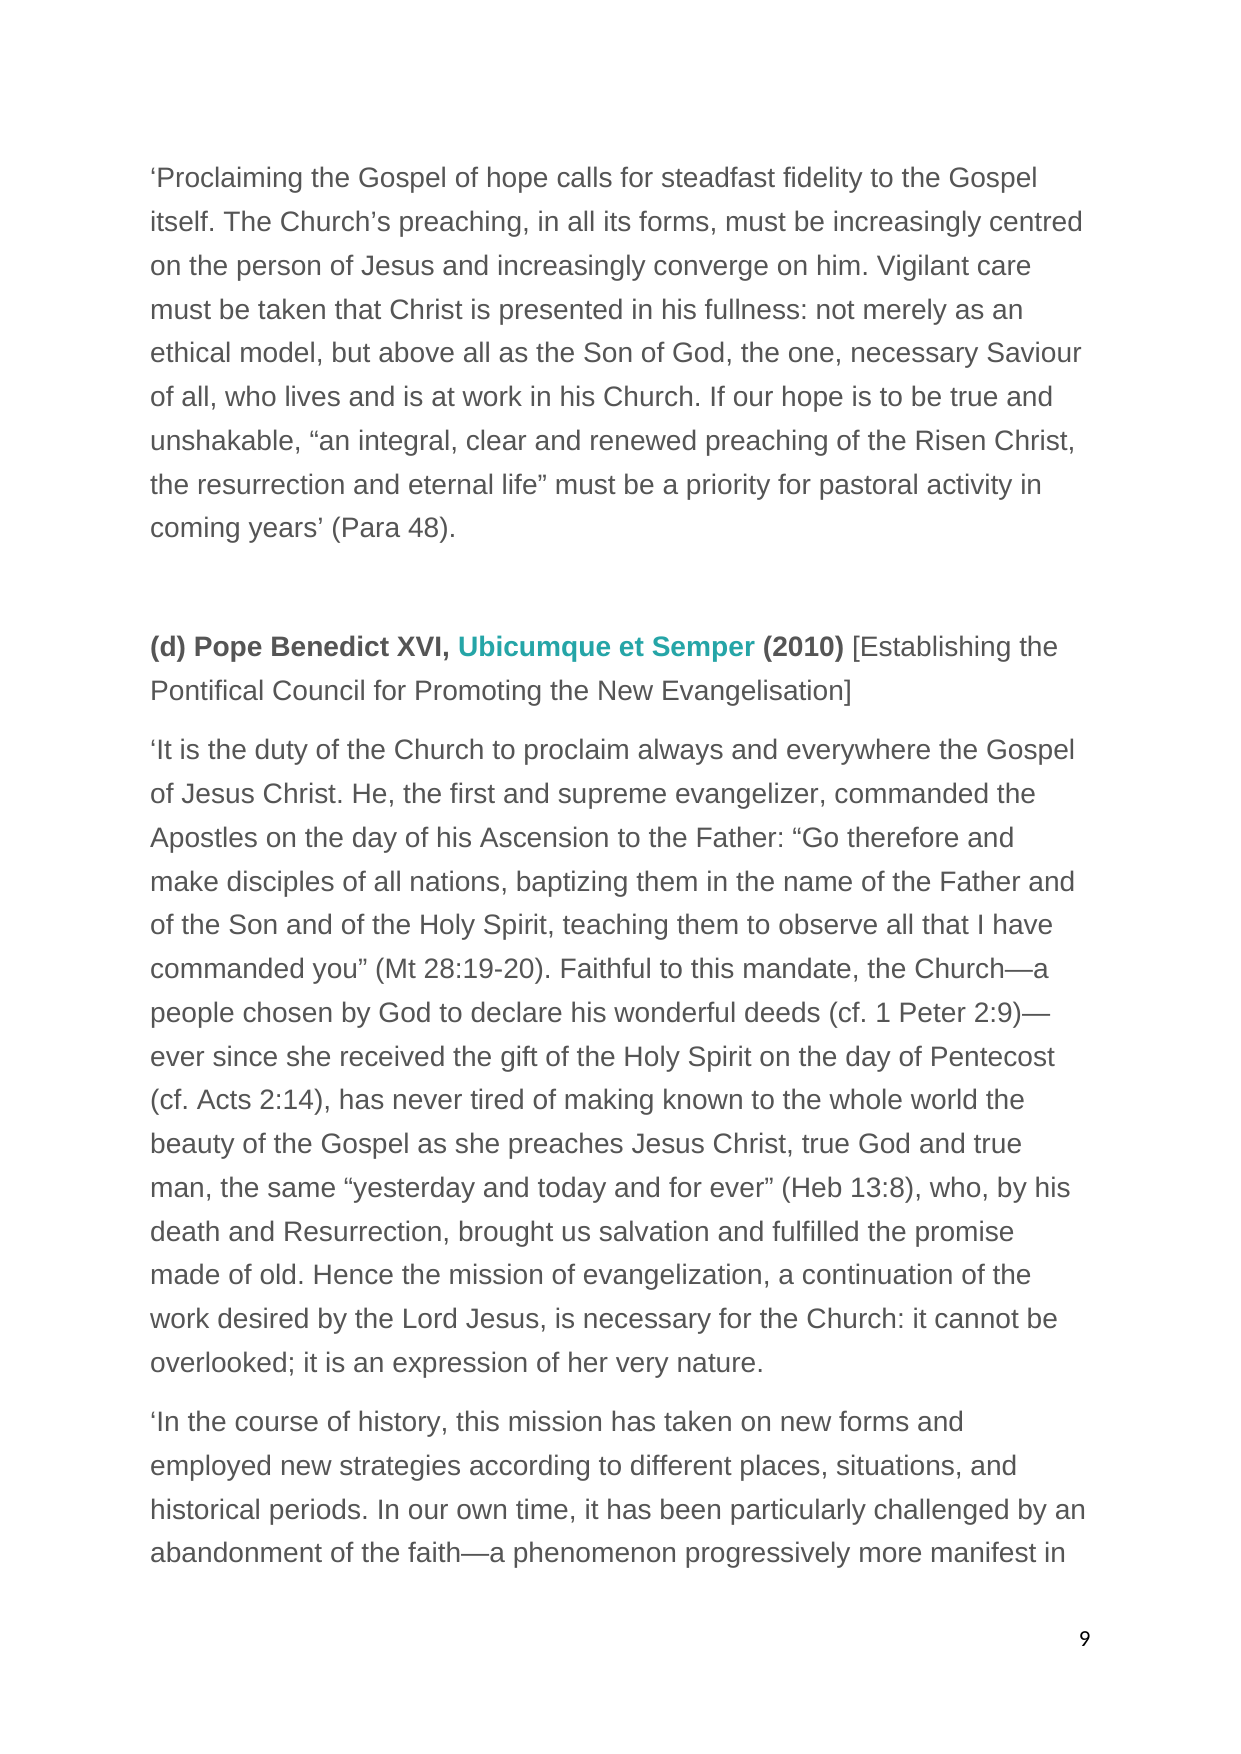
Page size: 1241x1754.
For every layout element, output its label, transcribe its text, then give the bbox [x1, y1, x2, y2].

text ‘Proclaiming the Gospel of hope calls for steadfast fidelity to the Gospel itself. The Church’s preaching, in all its forms, must be increasingly centred on the person of Jesus and increasingly converge on him. Vigilant care must be taken that Christ is presented in his fullness: not merely as an ethical model, but above all as the Son of God, the one, necessary Saviour of all, who lives and is at work in his Church. If our hope is to be true and unshakable, “an integral, clear and renewed preaching of the Risen Christ, the resurrection and eternal life” must be a priority for pastoral activity in coming years’ (Para 48). [150, 150, 1090, 544]
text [150, 1394, 1090, 1569]
text ‘It is the duty of the Church to proclaim always and everywhere the Gospel of Jesus Christ. He, the first and supreme evangelizer, commanded the Apostles on the day of his Ascension to the Father: “Go therefore and make disciples of all nations, baptizing them in the name of the Father and of the Son and of the Holy Spirit, teaching them to observe all that I have commanded you” (Mt 28:19-20). Faithful to this mandate, the Church—a people chosen by God to declare his wonderful deeds (cf. 1 Peter 2:9)—ever since she received the gift of the Holy Spirit on the day of Pentecost (cf. Acts 2:14), has never tired of making known to the whole world the beauty of the Gospel as she preaches Jesus Christ, true God and true man, the same “yesterday and today and for ever” (Heb 13:8), who, by his death and Resurrection, brought us salvation and fulfilled the promise made of old. Hence the mission of evangelization, a continuation of the work desired by the Lord Jesus, is necessary for the Church: it cannot be overlooked; it is an expression of her very nature. [150, 722, 1090, 1378]
text (d) Pope Benedict XVI, Ubicumque et Semper (2010) [Establishing the Pontifical Council for Promoting the New Evangelisation] [150, 619, 1090, 706]
